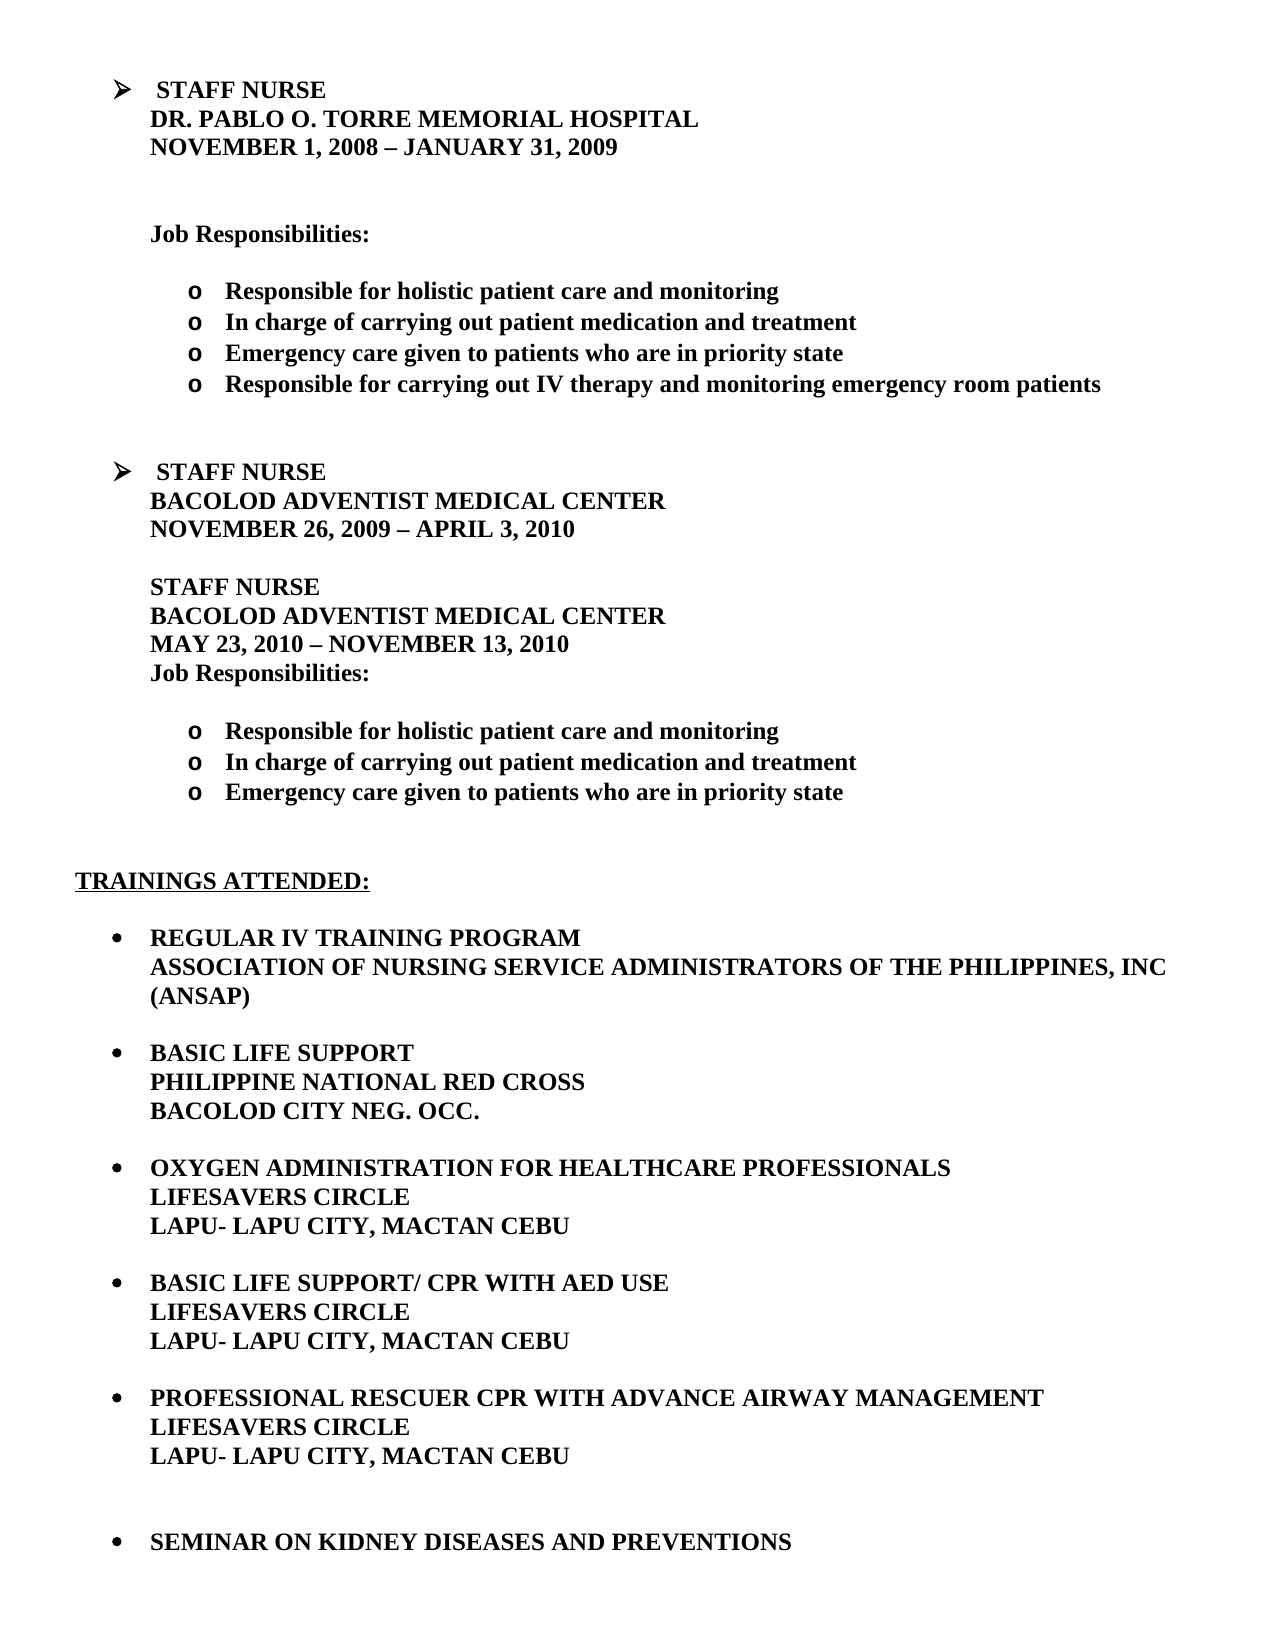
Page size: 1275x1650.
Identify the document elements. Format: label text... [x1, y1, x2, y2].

text NOVEMBER 26, 2009 – APRIL 3, 2010 [112, 514, 1200, 543]
text NOVEMBER 1, 2008 – JANUARY 31, 2009 [112, 132, 1200, 161]
list Emergency care given to patients who are in priority state [187, 338, 1200, 369]
text BACOLOD ADVENTIST MEDICAL CENTER [150, 601, 1200, 629]
text DR. PABLO O. TORRE MEMORIAL HOSPITAL [112, 104, 1200, 132]
text STAFF NURSE [112, 572, 1200, 601]
list BASIC LIFE SUPPORT/ CPR WITH AED USE [112, 1268, 1200, 1297]
text LIFESAVERS CIRCLE [75, 1297, 1200, 1326]
list Responsible for holistic patient care and monitoring [187, 276, 1200, 307]
list In charge of carrying out patient medication and treatment [187, 747, 1200, 777]
list OXYGEN ADMINISTRATION FOR HEALTHCARE PROFESSIONALS [112, 1153, 1200, 1182]
text MAY 23, 2010 – NOVEMBER 13, 2010 [150, 629, 1200, 658]
list Responsible for carrying out IV therapy and monitoring emergency room patients [187, 369, 1200, 399]
list SEMINAR ON KIDNEY DISEASES AND PREVENTIONS [112, 1527, 1200, 1556]
text LIFESAVERS CIRCLE [75, 1412, 1200, 1441]
text Job Responsibilities: [75, 658, 1200, 687]
text BACOLOD CITY NEG. OCC. [75, 1096, 1200, 1124]
list In charge of carrying out patient medication and treatment [187, 307, 1200, 338]
list Emergency care given to patients who are in priority state [187, 777, 1200, 808]
text LAPU- LAPU CITY, MACTAN CEBU [75, 1441, 1200, 1469]
text LAPU- LAPU CITY, MACTAN CEBU [75, 1326, 1200, 1354]
text Job Responsibilities: [75, 219, 1200, 247]
text TRAININGS ATTENDED: [75, 866, 1200, 894]
text LAPU- LAPU CITY, MACTAN CEBU [75, 1211, 1200, 1239]
list STAFF NURSE [112, 75, 1200, 104]
text (ANSAP) [150, 981, 1200, 1009]
list STAFF NURSE [112, 457, 1200, 486]
text BACOLOD ADVENTIST MEDICAL CENTER [150, 486, 1200, 514]
text ASSOCIATION OF NURSING SERVICE ADMINISTRATORS OF THE PHILIPPINES, INC [150, 952, 1200, 981]
list BASIC LIFE SUPPORT [112, 1038, 1200, 1067]
list REGULAR IV TRAINING PROGRAM [112, 923, 1200, 952]
text LIFESAVERS CIRCLE [75, 1182, 1200, 1211]
text PHILIPPINE NATIONAL RED CROSS [75, 1067, 1200, 1096]
list PROFESSIONAL RESCUER CPR WITH ADVANCE AIRWAY MANAGEMENT [112, 1383, 1200, 1412]
list Responsible for holistic patient care and monitoring [187, 716, 1200, 747]
